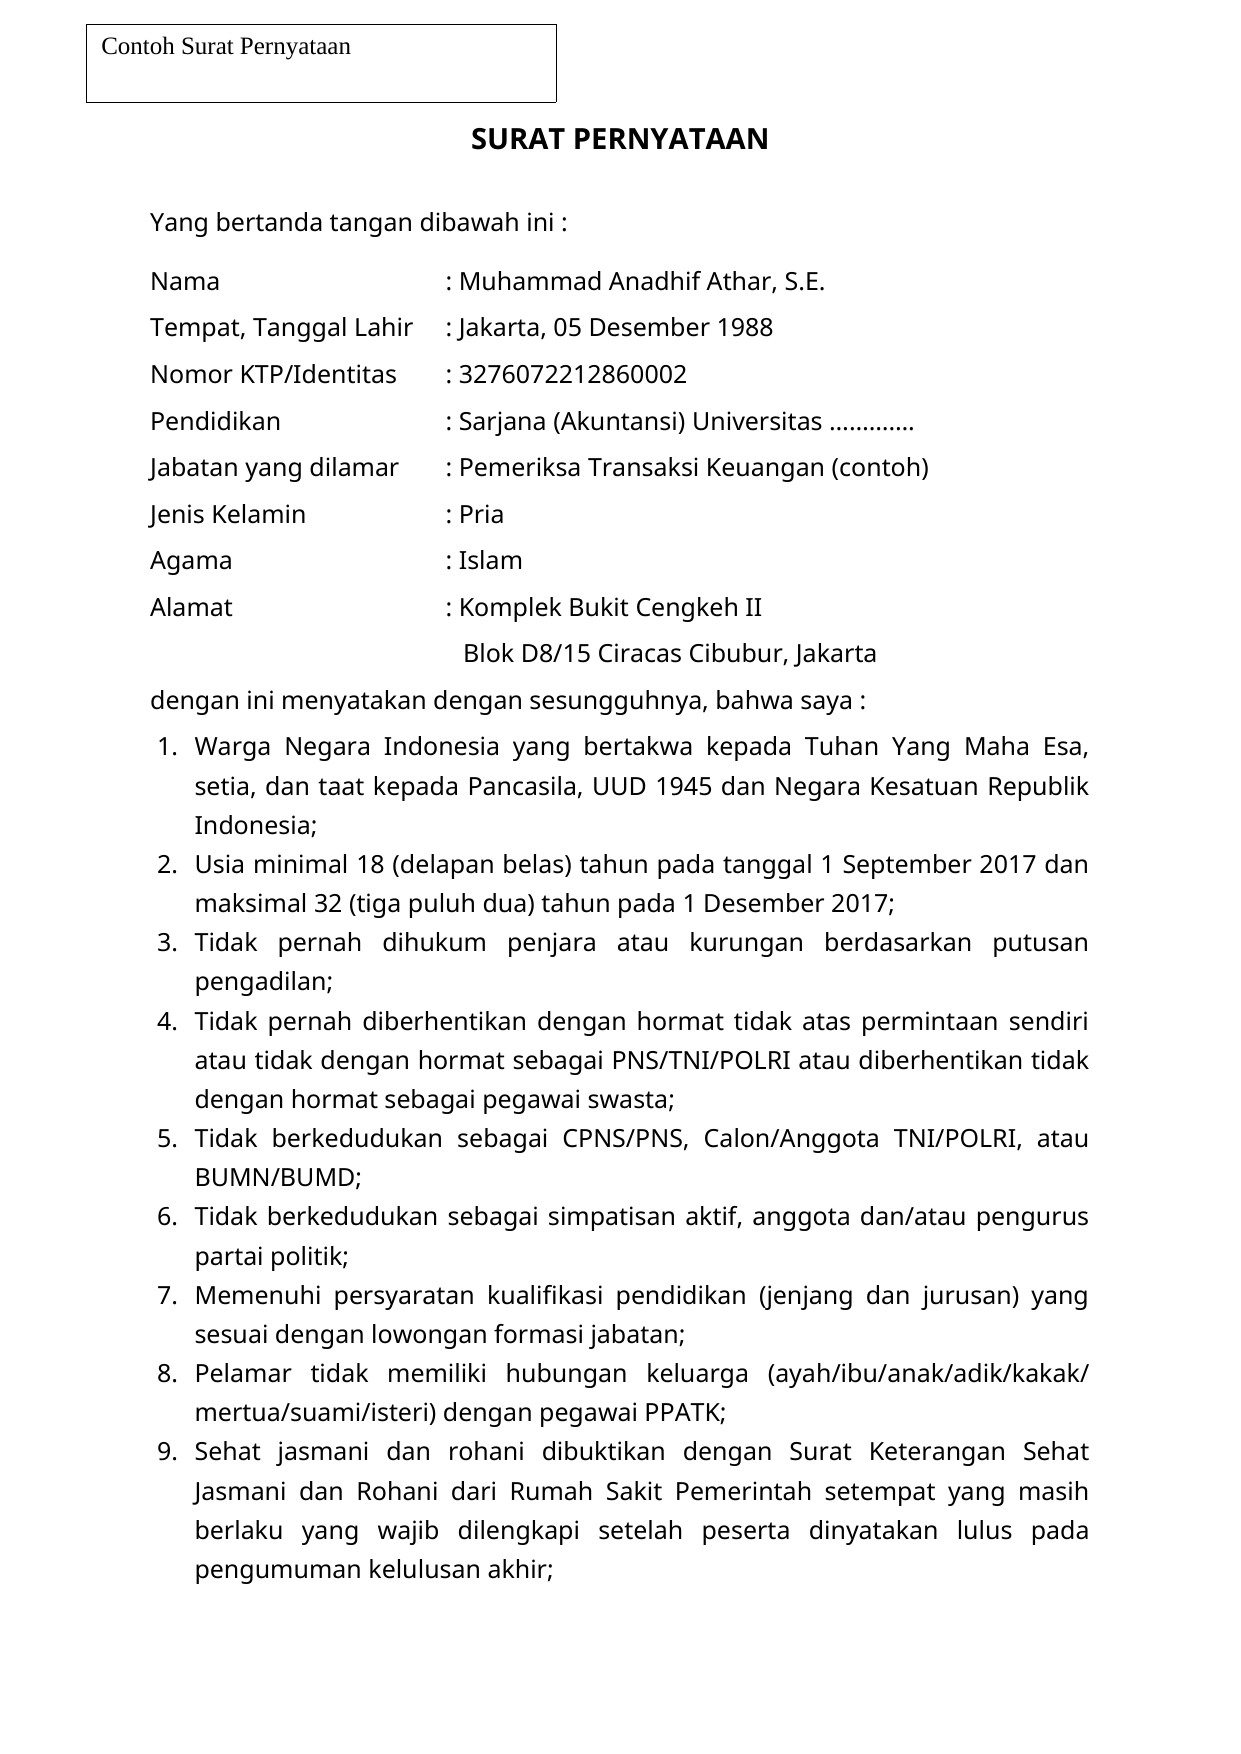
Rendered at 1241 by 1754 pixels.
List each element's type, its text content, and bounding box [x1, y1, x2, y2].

text Tempat, Tanggal Lahir : Jakarta, 05 Desember 1988 [150, 310, 1090, 344]
text Jabatan yang dilamar : Pemeriksa Transaksi Keuangan (contoh) [150, 450, 1090, 484]
list Memenuhi persyaratan kualifikasi pendidikan (jenjang dan jurusan) yang sesuai dengan lowongan formasi jabatan; [157, 1277, 1090, 1351]
list Tidak berkedudukan sebagai simpatisan aktif, anggota dan/atau pengurus partai politik; [157, 1199, 1090, 1272]
list Tidak pernah diberhentikan dengan hormat tidak atas permintaan sendiri atau tidak dengan hormat sebagai PNS/TNI/POLRI atau diberhentikan tidak dengan hormat sebagai pegawai swasta; [157, 1003, 1090, 1116]
text Nomor KTP/Identitas : 3276072212860002 [150, 357, 1090, 391]
text Yang bertanda tangan dibawah ini : [150, 204, 1090, 238]
text SURAT PERNYATAAN [150, 118, 1090, 158]
text Nama : Muhammad Anadhif Athar, S.E. [150, 263, 1090, 297]
text Alamat : Komplek Bukit Cengkeh II [150, 589, 1090, 623]
list Sehat jasmani dan rohani dibuktikan dengan Surat Keterangan Sehat Jasmani dan Rohani dari Rumah Sakit Pemerintah setempat yang masih berlaku yang wajib dilengkapi setelah peserta dinyatakan lulus pada pengumuman kelulusan akhir; [157, 1434, 1090, 1586]
text Jenis Kelamin : Pria [150, 496, 1090, 530]
list Usia minimal 18 (delapan belas) tahun pada tanggal 1 September 2017 dan maksimal 32 (tiga puluh dua) tahun pada 1 Desember 2017; [157, 847, 1090, 920]
text Agama : Islam [150, 543, 1090, 577]
text Blok D8/15 Ciracas Cibubur, Jakarta [150, 636, 1090, 670]
list Tidak berkedudukan sebagai CPNS/PNS, Calon/Anggota TNI/POLRI, atau BUMN/BUMD; [157, 1121, 1090, 1194]
list Warga Negara Indonesia yang bertakwa kepada Tuhan Yang Maha Esa, setia, dan taat kepada Pancasila, UUD 1945 dan Negara Kesatuan Republik Indonesia; [157, 729, 1090, 841]
list Pelamar tidak memiliki hubungan keluarga (ayah/ibu/anak/adik/kakak/ mertua/suami/isteri) dengan pegawai PPATK; [157, 1356, 1090, 1429]
text Pendidikan : Sarjana (Akuntansi) Universitas …………. [150, 403, 1090, 437]
list Tidak pernah dihukum penjara atau kurungan berdasarkan putusan pengadilan; [157, 925, 1090, 998]
text dengan ini menyatakan dengan sesungguhnya, bahwa saya : [150, 682, 1090, 717]
